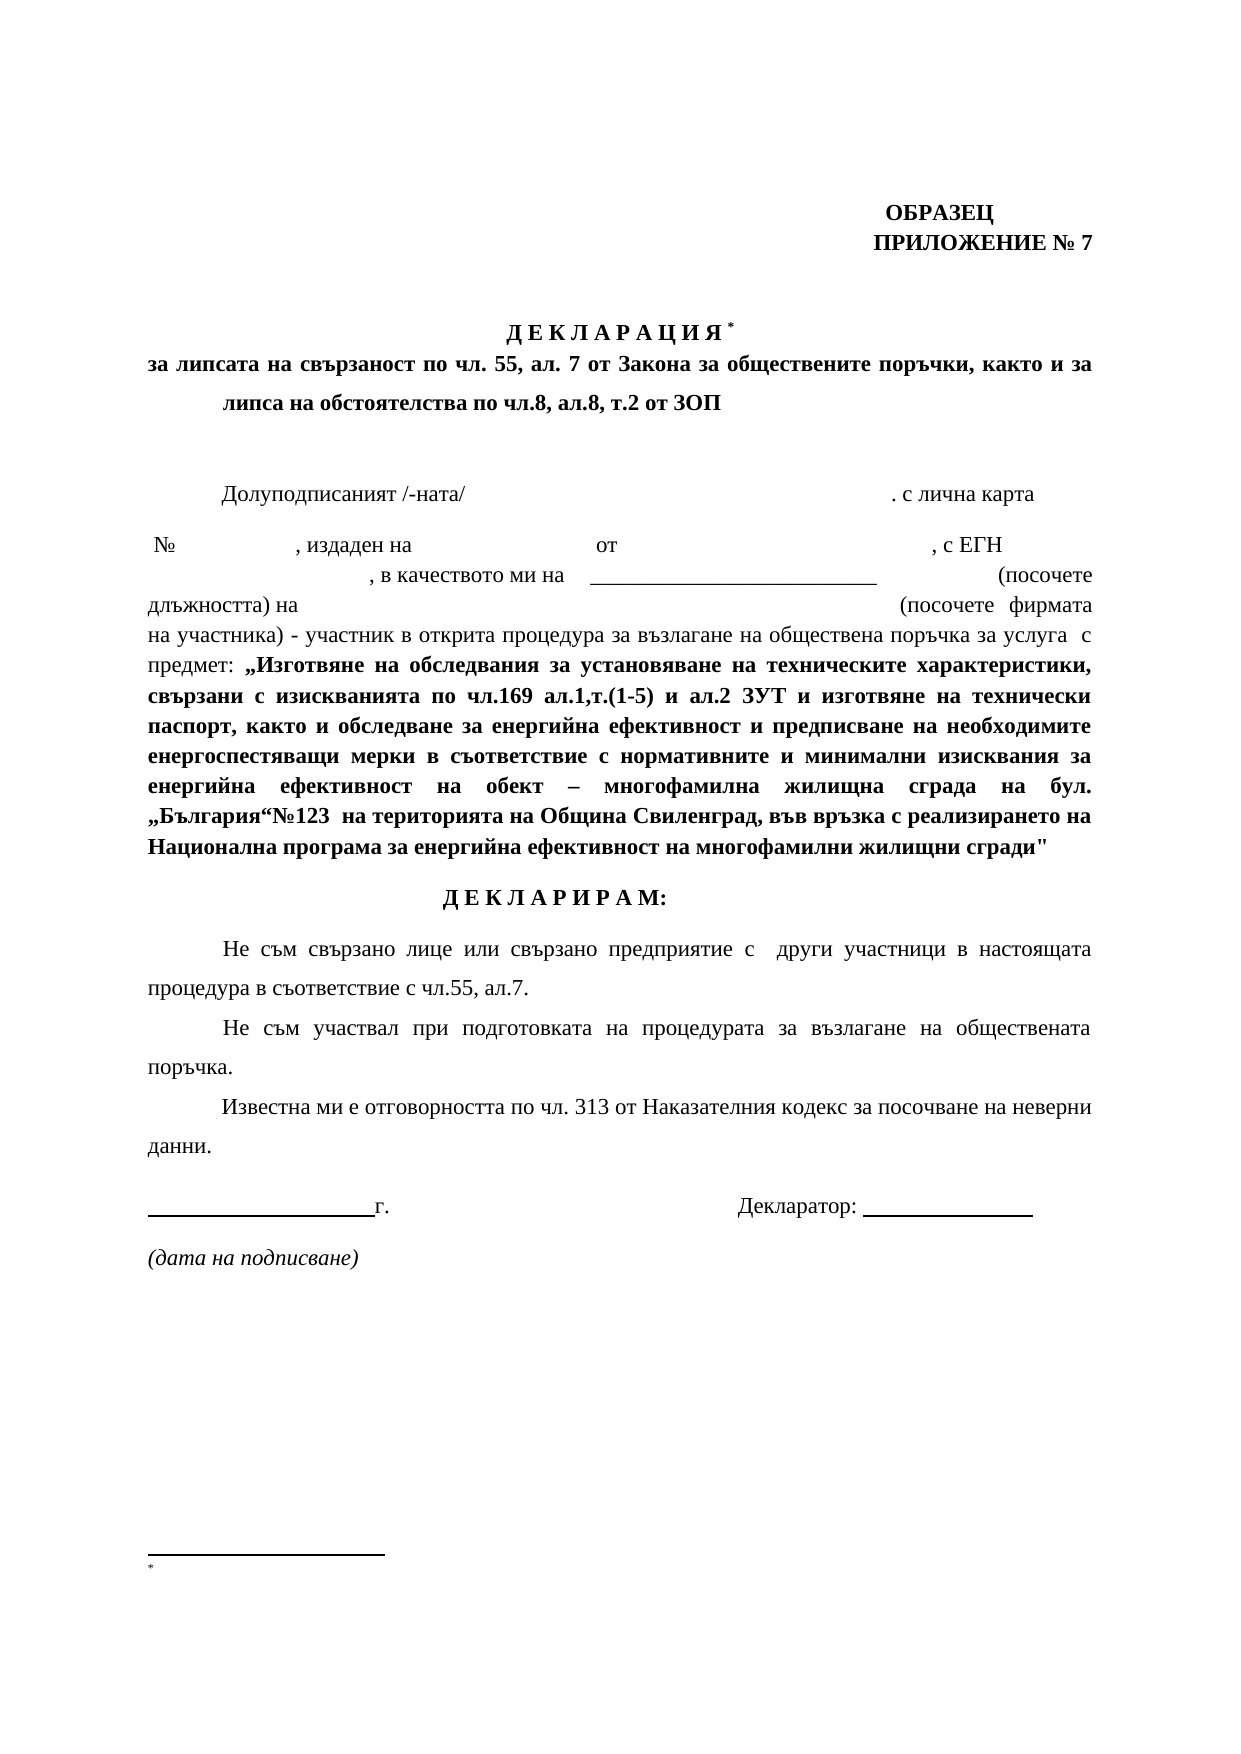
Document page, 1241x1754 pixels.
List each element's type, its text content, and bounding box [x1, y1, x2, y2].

text № , издаден на от , с ЕГН , в качеството ми на _________________________ (посочете длъжността) на (посочете фирмата на участника) - участник в открита процедура за възлагане на обществена поръчка за услуга с предмет: „Изготвяне на обследвания за установяване на техническите характеристики, свързани с изискванията по чл.169 ал.1,т.(1-5) и ал.2 ЗУТ и изготвяне на технически паспорт, както и обследване за енергийна ефективност и предписване на необходимите енергоспестяващи мерки в съответствие с нормативните и минимални изисквания за енергийна ефективност на обект – многофамилна жилищна сграда на бул.„България“№123 на територията на Община Свиленград, във връзка с реализирането на Национална програма за енергийна ефективност на многофамилни жилищни сгради" [148, 531, 1093, 859]
text ОБРАЗЕЦ [811, 199, 1093, 225]
text Не съм участвал при подготовката на процедурата за възлагане на обществената поръчка. [148, 1014, 1093, 1080]
text г. Декларатор: [148, 1193, 1093, 1219]
text Известна ми е отговорността по чл. 313 от Наказателния кодекс за посочване на неверни данни. [148, 1093, 1093, 1159]
text (дата на подписване) [148, 1244, 1093, 1270]
text ПРИЛОЖЕНИЕ № 7 [148, 229, 1093, 255]
text Долуподписаният /-ната/ . с лична карта [148, 480, 1093, 506]
text Д Е К Л А Р И Р А М: [148, 884, 1093, 910]
text Д Е К Л А Р А Ц И Я * [148, 319, 1093, 346]
text за липсата на свързаност по чл. 55, ал. 7 от Закона за обществените поръчки, както и за липса на обстоятелства по чл.8, ал.8, т.2 от ЗОП [148, 350, 1093, 416]
text Не съм свързано лице или свързано предприятие с други участници в настоящата процедура в съответствие с чл.55, ал.7. [148, 935, 1093, 1001]
